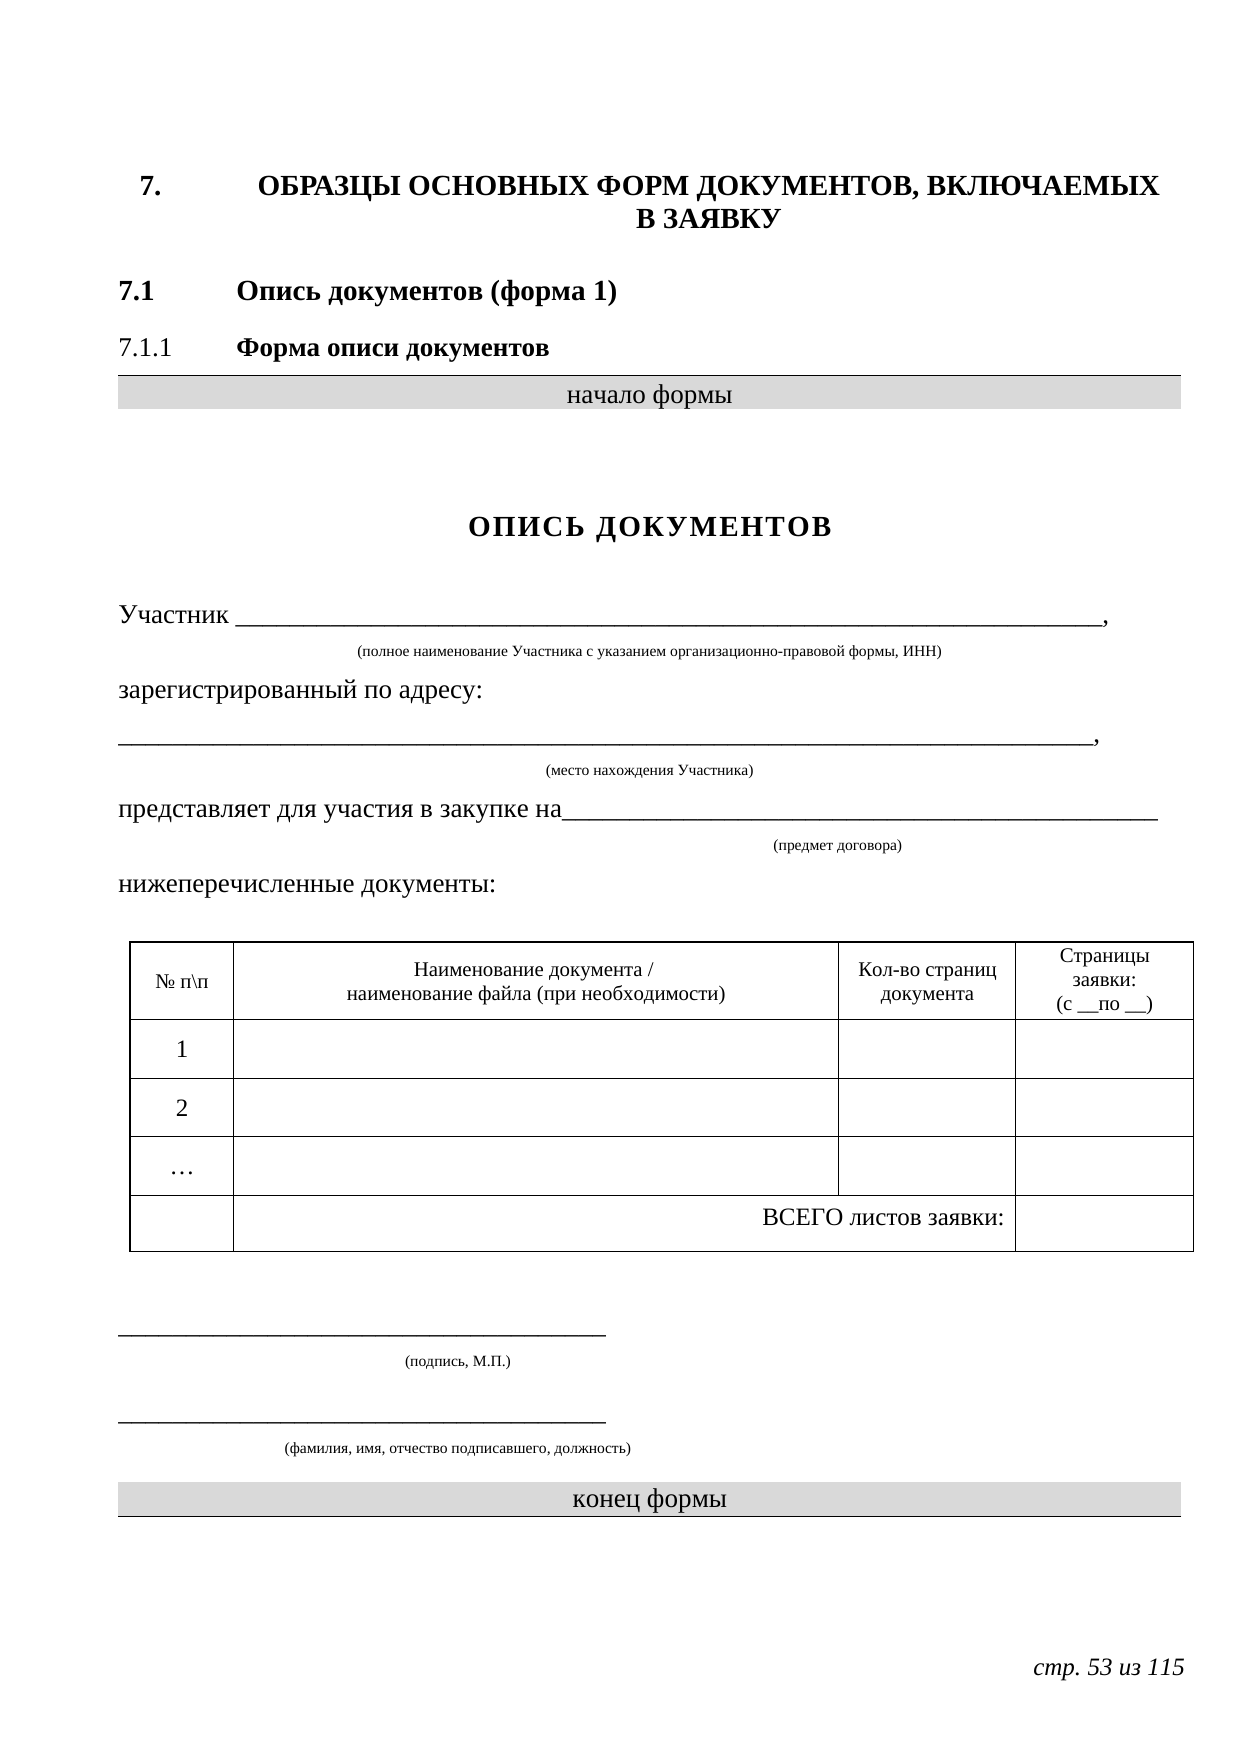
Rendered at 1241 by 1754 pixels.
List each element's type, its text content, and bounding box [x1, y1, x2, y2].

table_cell 2 [131, 1079, 233, 1136]
text зарегистрированный по адресу: [118, 673, 1181, 704]
table_cell [131, 1196, 233, 1251]
text Участник ________________________________________________________________, [118, 599, 1181, 630]
table_cell [234, 1020, 838, 1077]
table_cell [839, 1079, 1015, 1136]
text представляет для участия в закупке на____________________________________________ [118, 792, 1181, 823]
table_cell [1016, 1020, 1193, 1077]
table_cell … [131, 1137, 233, 1194]
text ____________________________________ [118, 1395, 1181, 1426]
table_cell ВСЕГО листов заявки: [234, 1196, 1015, 1251]
subtitle Опись документов (форма 1) [118, 273, 1181, 306]
list Форма описи документов [118, 331, 1181, 362]
table_cell [1016, 1079, 1193, 1136]
text конец формы [118, 1482, 1181, 1516]
text (подпись, М.П.) [118, 1352, 797, 1383]
text (фамилия, имя, отчество подписавшего, должность) [118, 1439, 797, 1470]
text нижеперечисленные документы: [118, 867, 1181, 898]
table_cell [1016, 1137, 1193, 1194]
table_cell 1 [131, 1020, 233, 1077]
table_cell [234, 1079, 838, 1136]
text (место нахождения Участника) [118, 761, 1181, 792]
text начало формы [118, 376, 1181, 409]
table_header № п\п [131, 943, 233, 1019]
table_header Кол-во страниц документа [839, 943, 1015, 1019]
table_header Наименование документа / наименование файла (при необходимости) [234, 943, 838, 1019]
text (полное наименование Участника с указанием организационно-правовой формы, ИНН) [118, 642, 1181, 673]
text ____________________________________ [118, 1308, 1181, 1339]
table_header Страницы заявки: (с __по __) [1016, 943, 1193, 1019]
table_cell [839, 1020, 1015, 1077]
table_cell [1016, 1196, 1193, 1251]
text ________________________________________________________________________, [118, 717, 1181, 748]
table_cell [839, 1137, 1015, 1194]
table_cell [234, 1137, 838, 1194]
text ОПИСЬ ДОКУМЕНТОВ [118, 509, 1181, 542]
text (предмет договора) [118, 836, 1181, 867]
subtitle ОБРАЗЦЫ ОСНОВНЫХ ФОРМ ДОКУМЕНТОВ, ВКЛЮЧАЕМЫХ В ЗАЯВКУ [118, 168, 1181, 235]
